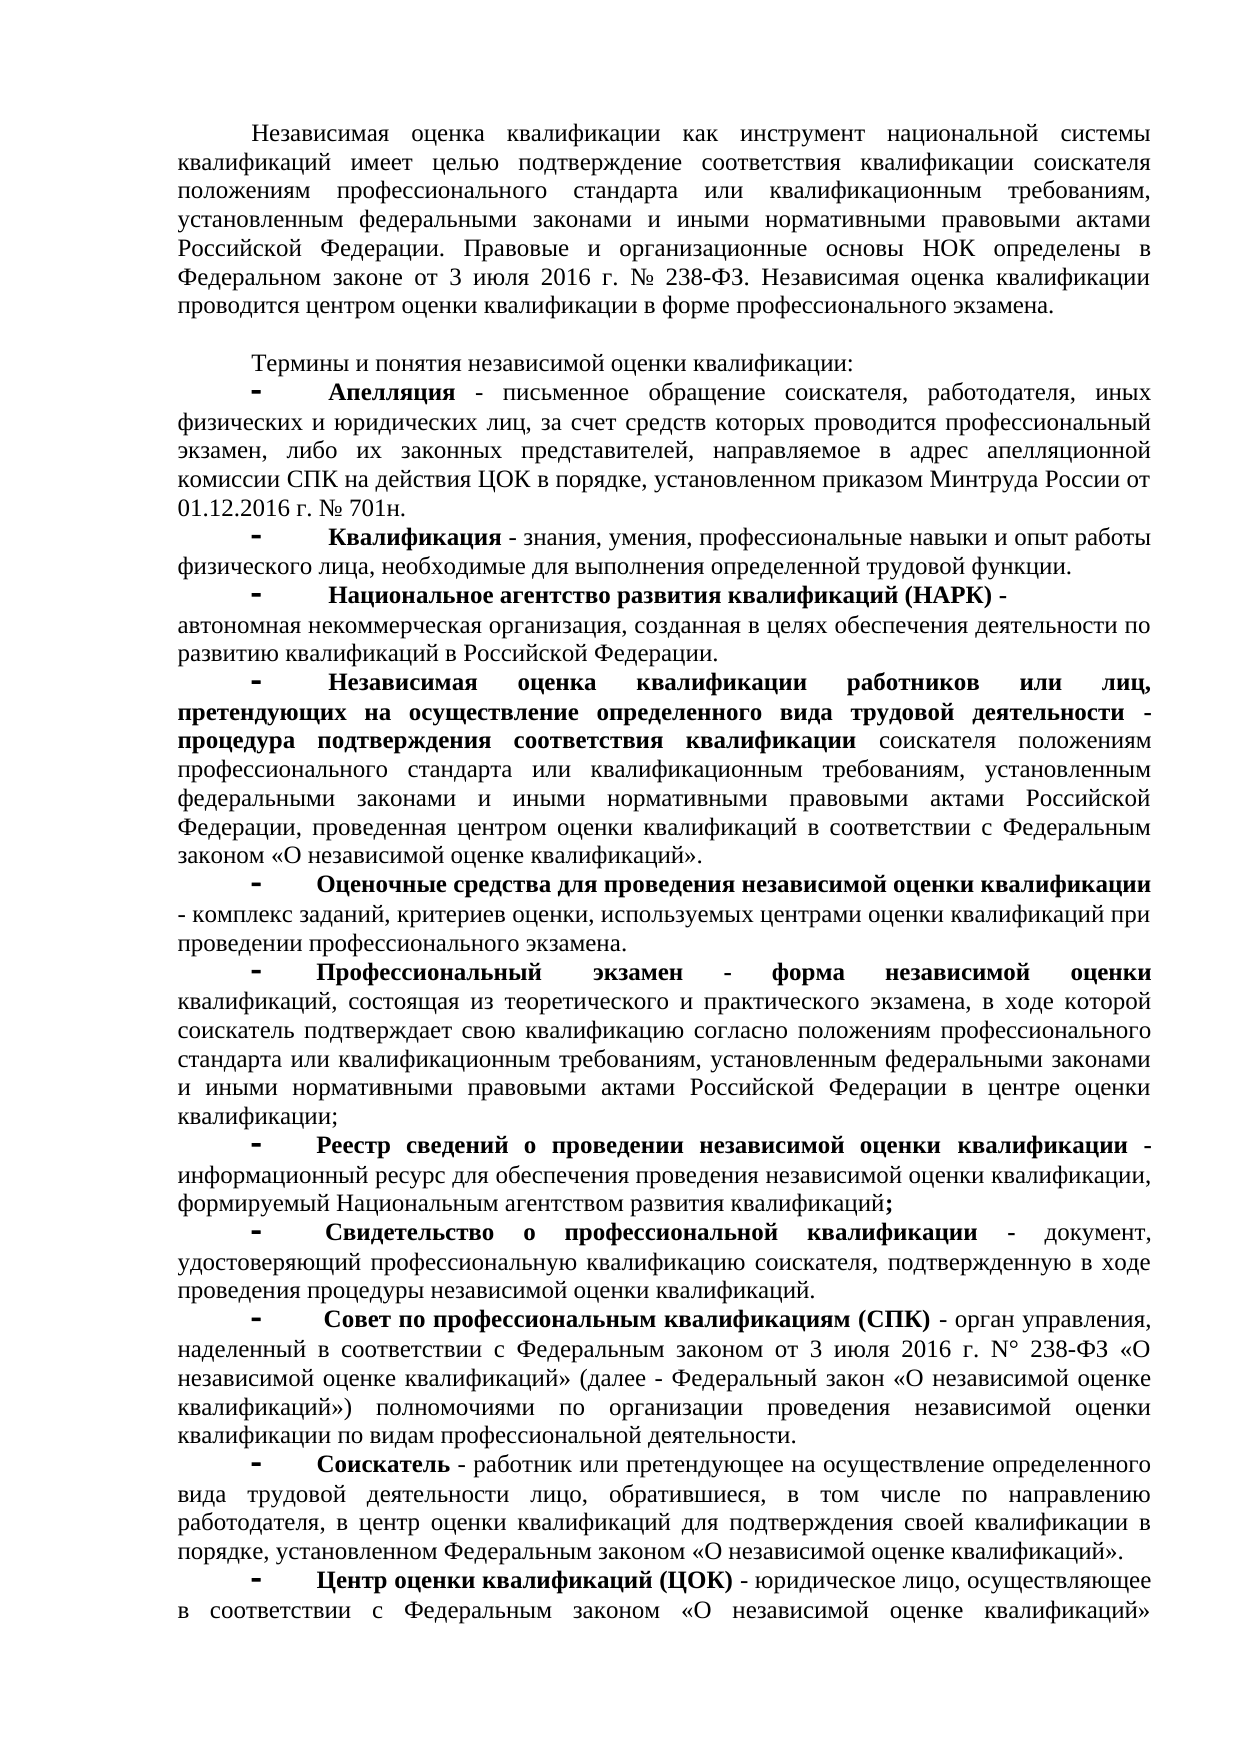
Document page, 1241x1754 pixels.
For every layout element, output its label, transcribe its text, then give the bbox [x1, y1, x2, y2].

text автономная некоммерческая организация, созданная в целях обеспечения деятельности по развитию квалификаций в Российской Федерации. [177, 610, 1152, 667]
list Национальное агентство развития квалификаций (НАРК) - [177, 580, 1152, 610]
list Апелляция - письменное обращение соискателя, работодателя, иных физических и юридических лиц, за счет средств которых проводится профессиональный экзамен, либо их законных представителей, направляемое в адрес апелляционной комиссии СПК на действия ЦОК в порядке, установленном приказом Минтруда России от 01.12.2016 г. № 701н. [177, 377, 1152, 522]
list Свидетельство о профессиональной квалификации - документ, удостоверяющий профессиональную квалификацию соискателя, подтвержденную в ходе проведения процедуры независимой оценки квалификаций. [177, 1217, 1152, 1304]
text Независимая оценка квалификации как инструмент национальной системы квалификаций имеет целью подтверждение соответствия квалификации соискателя положениям профессионального стандарта или квалификационным требованиям, установленным федеральными законами и иными нормативными правовыми актами Российской Федерации. Правовые и организационные основы НОК определены в Федеральном законе от 3 июля 2016 г. № 238-ФЗ. Независимая оценка квалификации проводится центром оценки квалификации в форме профессионального экзамена. [177, 118, 1152, 319]
list Оценочные средства для проведения независимой оценки квалификации - комплекс заданий, критериев оценки, используемых центрами оценки квалификаций при проведении профессионального экзамена. [177, 869, 1152, 957]
list Реестр сведений о проведении независимой оценки квалификации - информационный ресурс для обеспечения проведения независимой оценки квалификации, формируемый Национальным агентством развития квалификаций; [177, 1130, 1152, 1217]
list Соискатель - работник или претендующее на осуществление определенного вида трудовой деятельности лицо, обратившиеся, в том числе по направлению работодателя, в центр оценки квалификаций для подтверждения своей квалификации в порядке, установленном Федеральным законом «О независимой оценке квалификаций». [177, 1449, 1152, 1565]
list Квалификация - знания, умения, профессиональные навыки и опыт работы физического лица, необходимые для выполнения определенной трудовой функции. [177, 522, 1152, 580]
text Термины и понятия независимой оценки квалификации: [177, 348, 1152, 377]
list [177, 1565, 1152, 1623]
list Независимая оценка квалификации работников или лиц, претендующих на осуществление определенного вида трудовой деятельности - процедура подтверждения соответствия квалификации соискателя положениям профессионального стандарта или квалификационным требованиям, установленным федеральными законами и иными нормативными правовыми актами Российской Федерации, проведенная центром оценки квалификаций в соответствии с Федеральным законом «О независимой оценке квалификаций». [177, 667, 1152, 869]
list Совет по профессиональным квалификациям (СПК) - орган управления, наделенный в соответствии с Федеральным законом от 3 июля 2016 г. N° 238-ФЗ «О независимой оценке квалификаций» (далее - Федеральный закон «О независимой оценке квалификаций») полномочиями по организации проведения независимой оценки квалификации по видам профессиональной деятельности. [177, 1304, 1152, 1449]
list Профессиональный экзамен - форма независимой оценки квалификаций, состоящая из теоретического и практического экзамена, в ходе которой соискатель подтверждает свою квалификацию согласно положениям профессионального стандарта или квалификационным требованиям, установленным федеральными законами и иными нормативными правовыми актами Российской Федерации в центре оценки квалификации; [177, 957, 1152, 1130]
